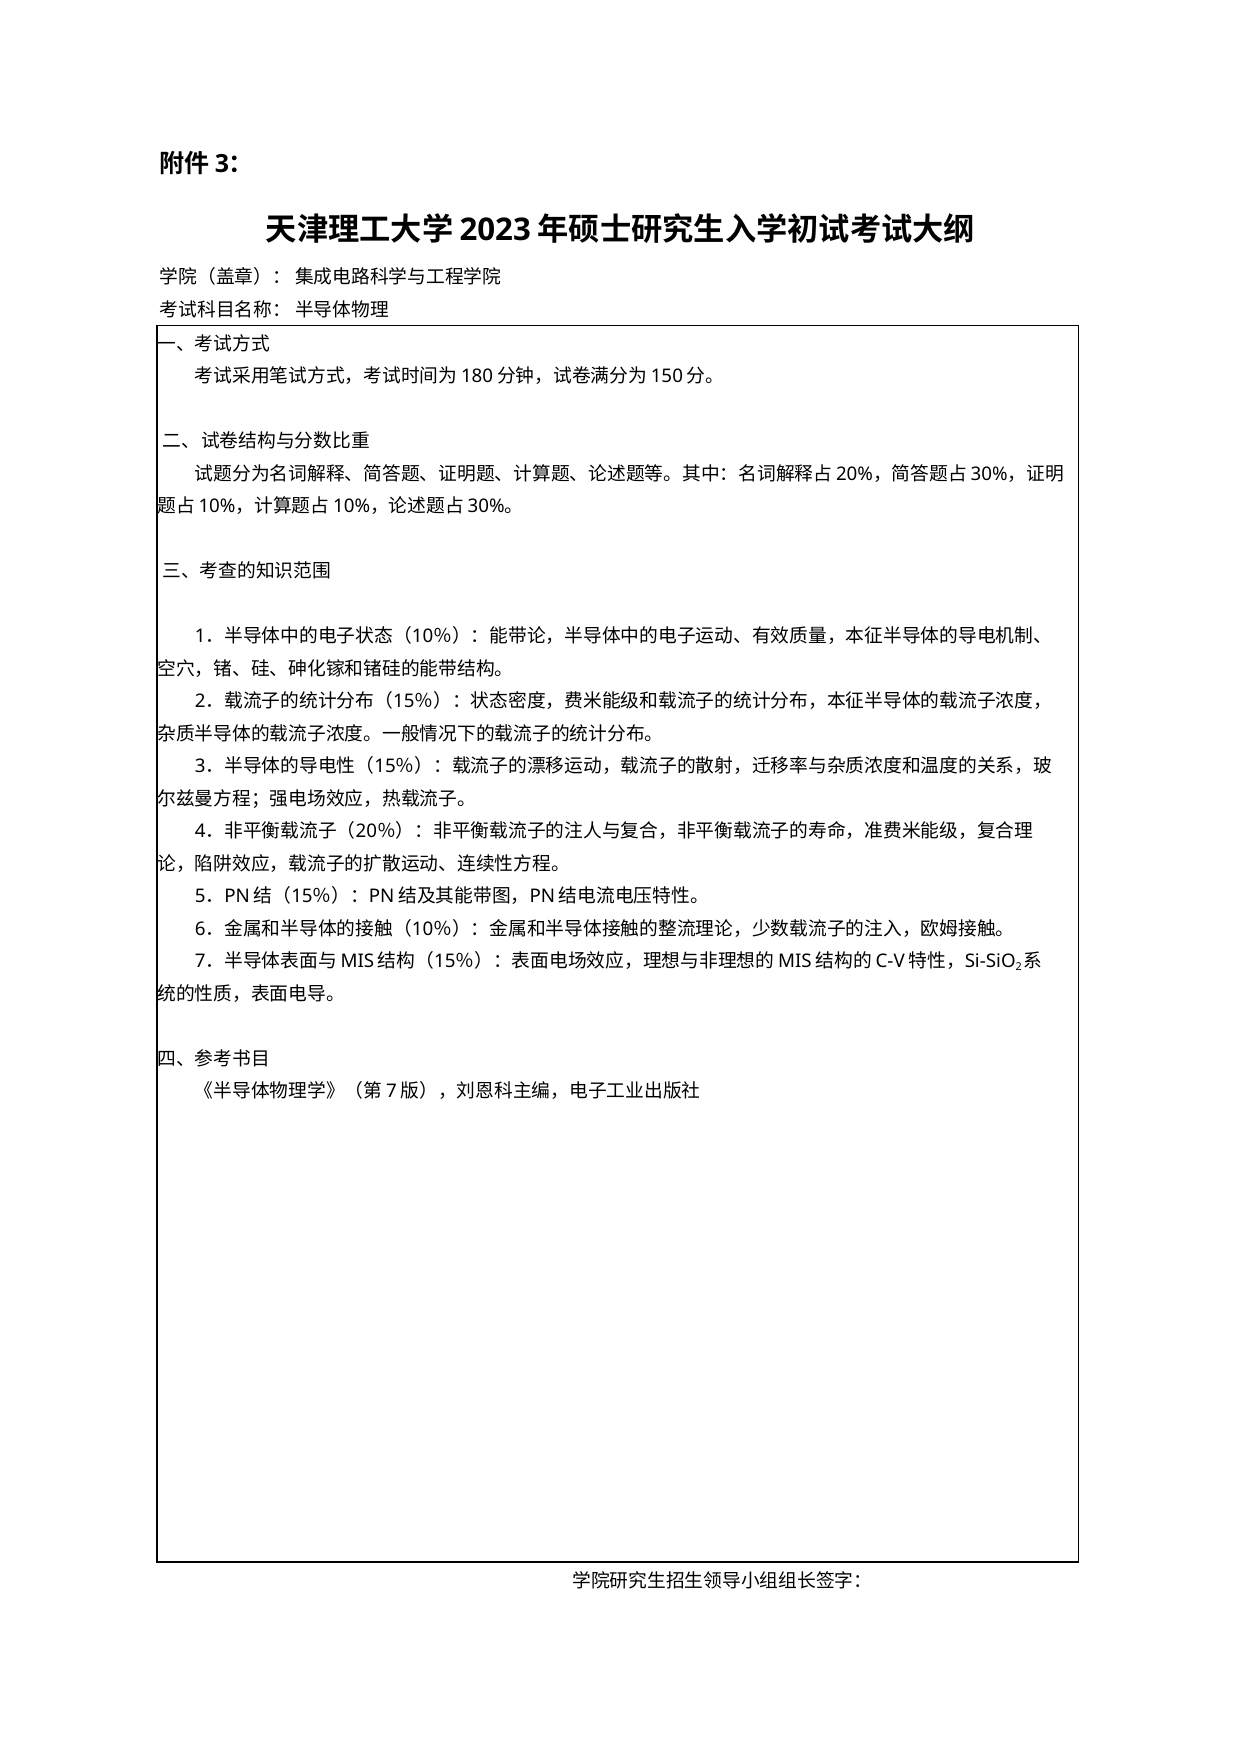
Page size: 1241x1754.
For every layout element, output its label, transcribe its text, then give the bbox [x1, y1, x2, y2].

text 考试科目名称： 半导体物理 [159, 292, 1081, 324]
text 学院（盖章）： 集成电路科学与工程学院 [159, 259, 1081, 292]
text 附件3： [159, 129, 1081, 194]
table_header 一、考试方式 考试采用笔试方式，考试时间为180分钟，试卷满分为150分。 二、 试卷结构与分数比重 试题分为名词解释、简答题、证明题、计算题、论述题等。其中：名词解释占20%，简答题占30%，证明题占10%，计算题占10%，论述题占30%。 三、考查的知识范围 1．半导体中的电子状态（10％）：能带论，半导体中的电子运动、有效质量，本征半导体的导电机制、空穴，锗、硅、砷化镓和锗硅的能带结构。 2．载流子的统计分布（15％）：状态密度，费米能级和载流子的统计分布，本征半导体的载流子浓度，杂质半导体的载流子浓度。一般情况下的载流子的统计分布。 3．半导体的导电性（15％）：载流子的漂移运动，载流子的散射，迁移率与杂质浓度和温度的关系，玻尔兹曼方程；强电场效应，热载流子。 4．非平衡载流子（20％）：非平衡载流子的注人与复合，非平衡载流子的寿命，准费米能级，复合理论，陷阱效应，载流子的扩散运动、连续性方程。 5．PN结（15％）：PN结及其能带图，PN结电流电压特性。 6．金属和半导体的接触（10％）：金属和半导体接触的整流理论，少数载流子的注入，欧姆接触。 7．半导体表面与MIS结构（15％）：表面电场效应，理想与非理想的MIS结构的C-V特性，Si-SiO2系统的性质，表面电导。 四、参考书目 《半导体物理学》（第7版），刘恩科主编，电子工业出版社 [158, 326, 1078, 1561]
text 天津理工大学2023年硕士研究生入学初试考试大纲 [159, 194, 1081, 259]
text 学院研究生招生领导小组组长签字： [159, 1563, 1081, 1595]
